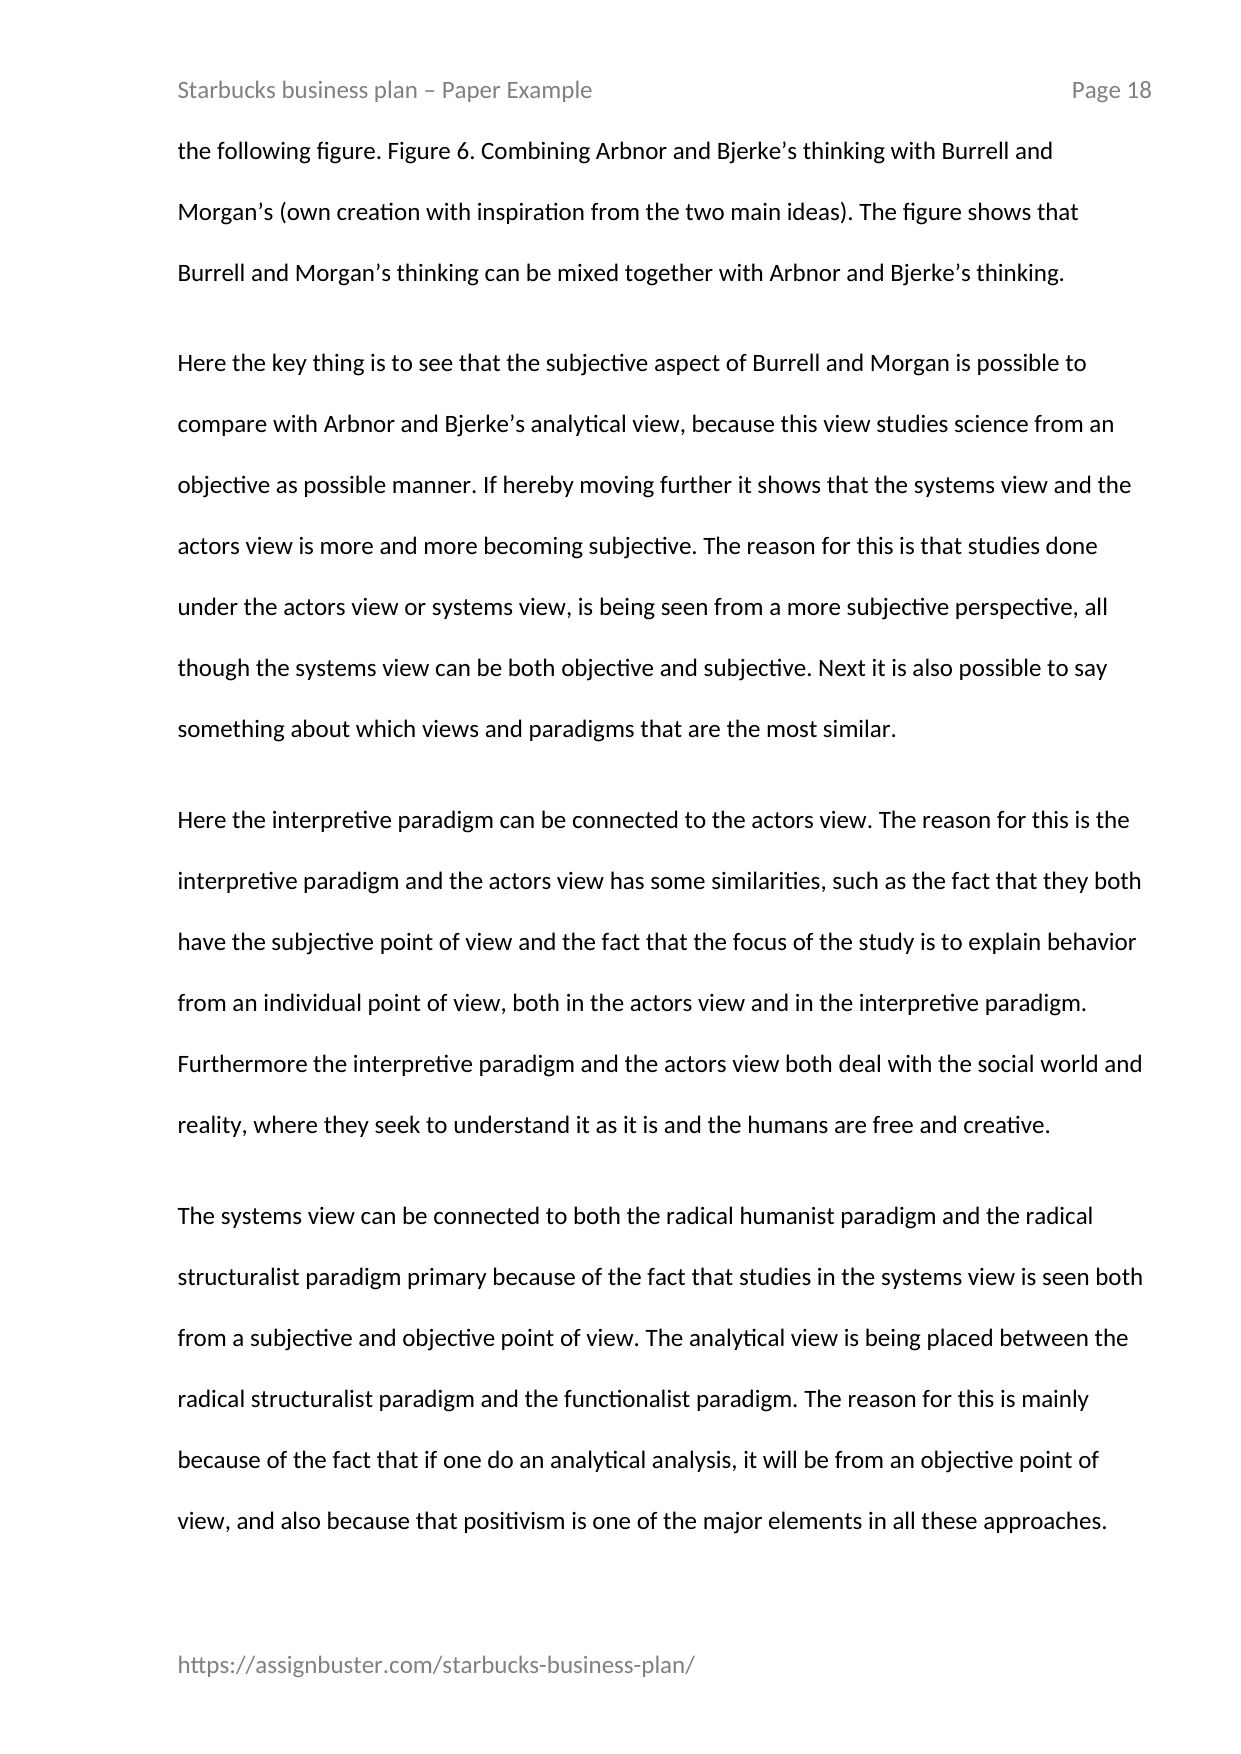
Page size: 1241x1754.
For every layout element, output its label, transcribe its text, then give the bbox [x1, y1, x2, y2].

text The systems view can be connected to both the radical humanist paradigm and the radical structuralist paradigm primary because of the fact that studies in the systems view is seen both from a subjective and objective point of view. The analytical view is being placed between the radical structuralist paradigm and the functionalist paradigm. The reason for this is mainly because of the fact that if one do an analytical analysis, it will be from an objective point of view, and also because that positivism is one of the major elements in all these approaches. [177, 1200, 1152, 1536]
text Here the key thing is to see that the subjective aspect of Burrell and Morgan is possible to compare with Arbnor and Bjerke’s analytical view, because this view studies science from an objective as possible manner. If hereby moving further it shows that the systems view and the actors view is more and more becoming subjective. The reason for this is that studies done under the actors view or systems view, is being seen from a more subjective perspective, all though the systems view can be both objective and subjective. Next it is also possible to say something about which views and paradigms that are the most similar. [177, 347, 1152, 744]
text Here the interpretive paradigm can be connected to the actors view. The reason for this is the interpretive paradigm and the actors view has some similarities, such as the fact that they both have the subjective point of view and the fact that the focus of the study is to explain behavior from an individual point of view, both in the actors view and in the interpretive paradigm. Furthermore the interpretive paradigm and the actors view both deal with the social world and reality, where they seek to understand it as it is and the humans are free and creative. [177, 804, 1152, 1140]
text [177, 135, 1152, 287]
